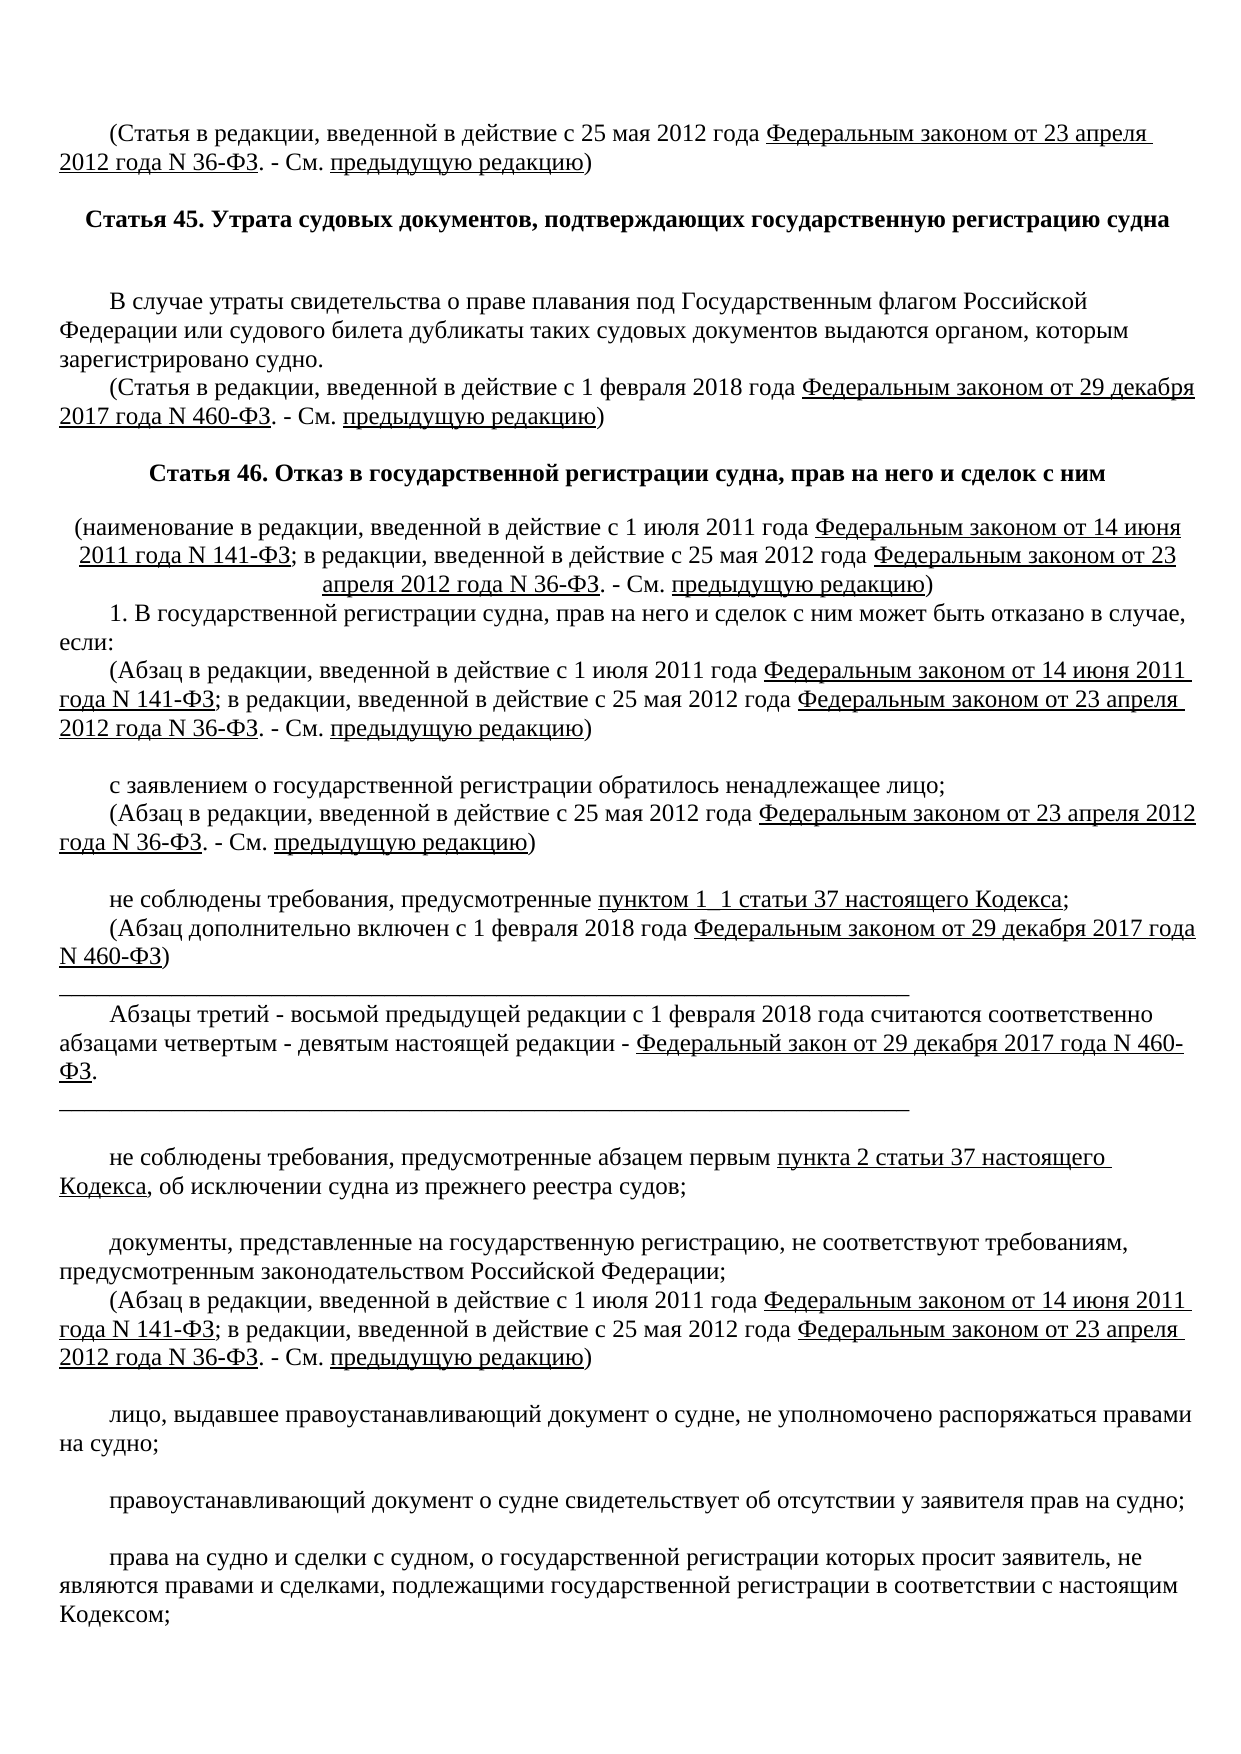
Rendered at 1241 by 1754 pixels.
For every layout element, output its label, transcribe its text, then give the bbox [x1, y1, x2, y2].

text документы, представленные на государственную регистрацию, не соответствуют требованиям, предусмотренным законодательством Российской Федерации; [59, 1227, 1196, 1285]
text правоустанавливающий документ о судне свидетельствует об отсутствии у заявителя прав на судно; [59, 1485, 1196, 1542]
text (Абзац в редакции, введенной в действие с 1 июля 2011 года Федеральным законом от 14 июня 2011 года N 141-ФЗ; в редакции, введенной в действие с 25 мая 2012 года Федеральным законом от 23 апреля 2012 года N 36-ФЗ. - См. предыдущую редакцию) [59, 1285, 1196, 1399]
text не соблюдены требования, предусмотренные пунктом 1_1 статьи 37 настоящего Кодекса; [59, 884, 1196, 913]
text Статья 46. Отказ в государственной регистрации судна, прав на него и сделок с ним [59, 458, 1196, 487]
text лицо, выдавшее правоустанавливающий документ о судне, не уполномочено распоряжаться правами на судно; [59, 1399, 1196, 1485]
text Статья 45. Утрата судовых документов, подтверждающих государственную регистрацию судна [59, 204, 1196, 232]
text права на судно и сделки с судном, о государственной регистрации которых просит заявитель, не являются правами и сделками, подлежащими государственной регистрации в соответствии с настоящим Кодексом; [59, 1542, 1196, 1628]
text Абзацы третий - восьмой предыдущей редакции с 1 февраля 2018 года считаются соответственно абзацами четвертым - девятым настоящей редакции - Федеральный закон от 29 декабря 2017 года N 460-ФЗ. [59, 999, 1196, 1085]
text с заявлением о государственной регистрации обратилось ненадлежащее лицо; [59, 770, 1196, 798]
text (Абзац дополнительно включен с 1 февраля 2018 года Федеральным законом от 29 декабря 2017 года N 460-ФЗ) [59, 913, 1196, 970]
text ____________________________________________________________________ [59, 1085, 1196, 1142]
text ____________________________________________________________________ [59, 970, 1196, 999]
text (Абзац в редакции, введенной в действие с 25 мая 2012 года Федеральным законом от 23 апреля 2012 года N 36-ФЗ. - См. предыдущую редакцию) [59, 798, 1196, 884]
text не соблюдены требования, предусмотренные абзацем первым пункта 2 статьи 37 настоящего Кодекса, об исключении судна из прежнего реестра судов; [59, 1142, 1196, 1227]
text (Абзац в редакции, введенной в действие с 1 июля 2011 года Федеральным законом от 14 июня 2011 года N 141-ФЗ; в редакции, введенной в действие с 25 мая 2012 года Федеральным законом от 23 апреля 2012 года N 36-ФЗ. - См. предыдущую редакцию) [59, 655, 1196, 770]
text (Статья в редакции, введенной в действие с 25 мая 2012 года Федеральным законом от 23 апреля 2012 года N 36-ФЗ. - См. предыдущую редакцию) [59, 118, 1196, 204]
text (наименование в редакции, введенной в действие с 1 июля 2011 года Федеральным законом от 14 июня 2011 года N 141-ФЗ; в редакции, введенной в действие с 25 мая 2012 года Федеральным законом от 23 апреля 2012 года N 36-ФЗ. - См. предыдущую редакцию) [59, 512, 1196, 598]
text 1. В государственной регистрации судна, прав на него и сделок с ним может быть отказано в случае, если: [59, 598, 1196, 655]
text В случае утраты свидетельства о праве плавания под Государственным флагом Российской Федерации или судового билета дубликаты таких судовых документов выдаются органом, которым зарегистрировано судно. [59, 286, 1196, 372]
text (Статья в редакции, введенной в действие с 1 февраля 2018 года Федеральным законом от 29 декабря 2017 года N 460-ФЗ. - См. предыдущую редакцию) [59, 372, 1196, 458]
